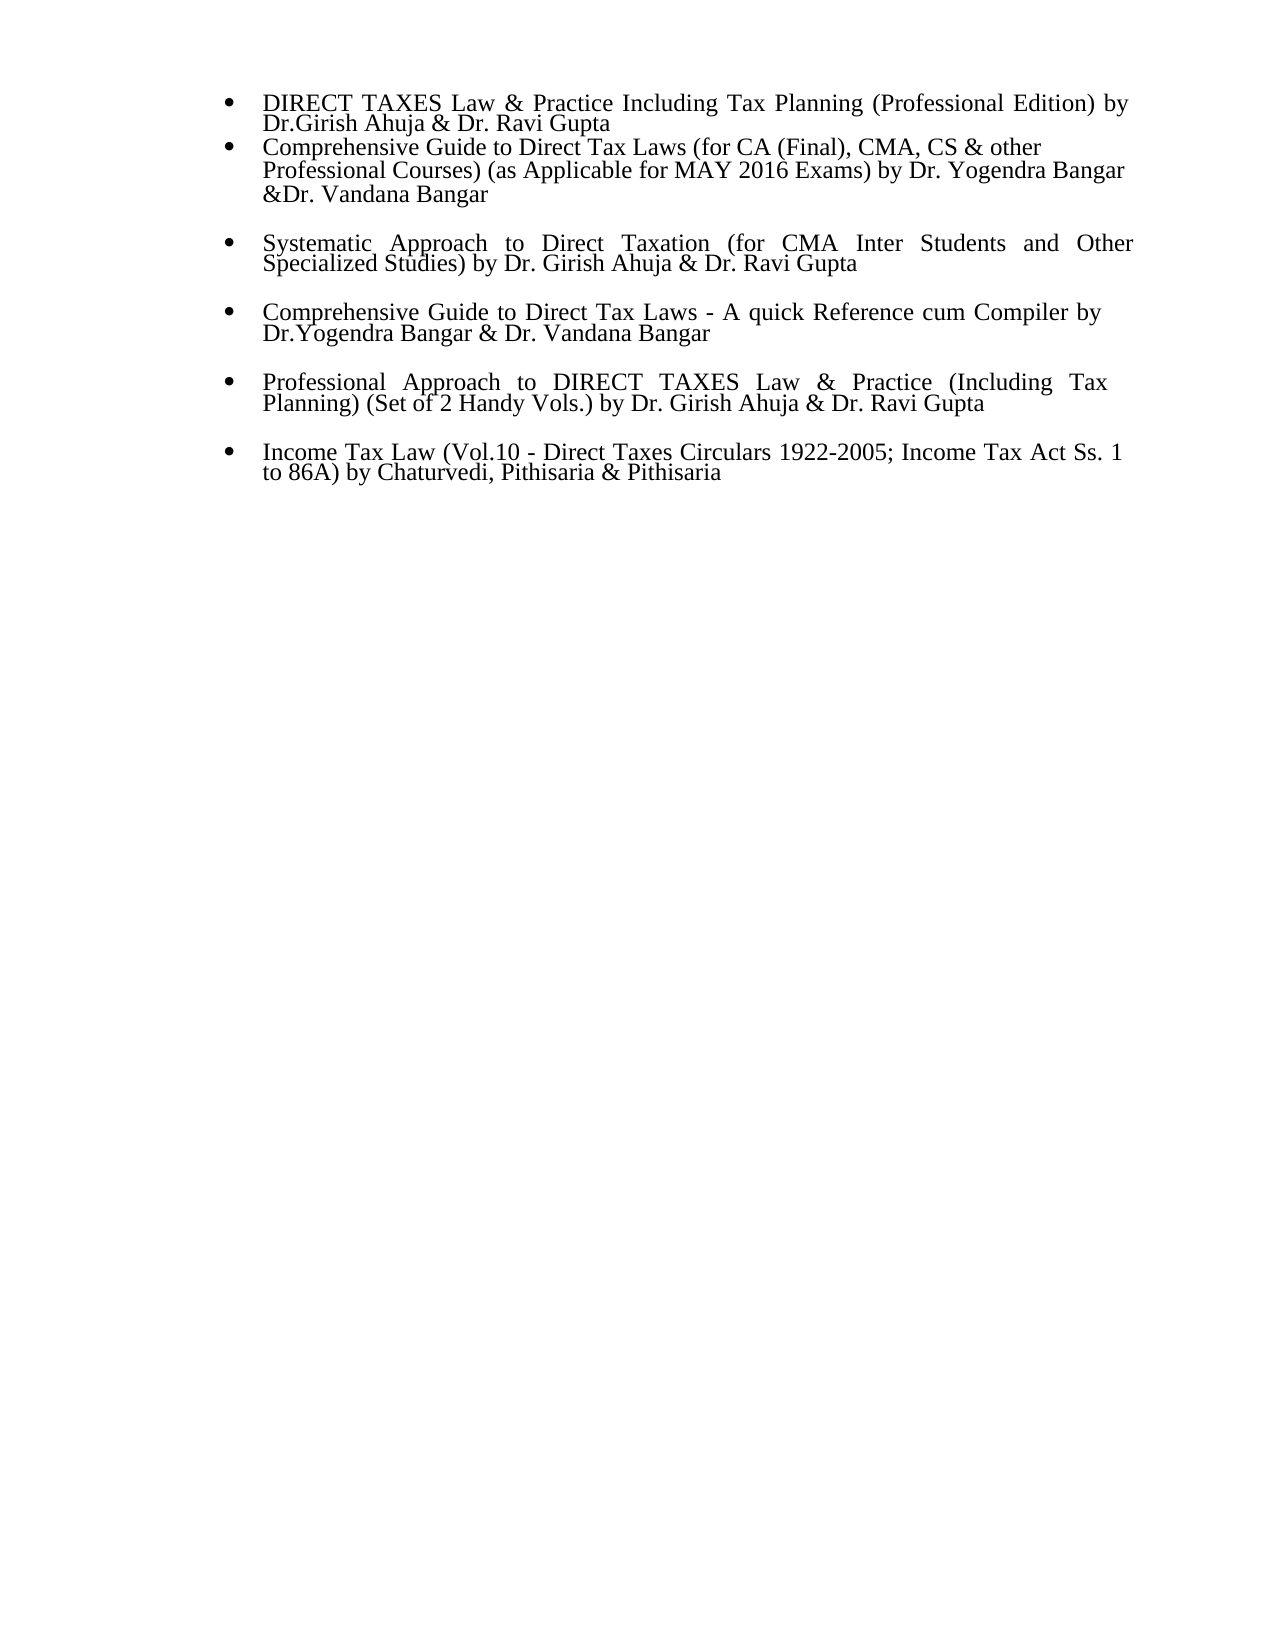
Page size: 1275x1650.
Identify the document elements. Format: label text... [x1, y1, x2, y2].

list Income Tax Law (Vol.10 - Direct Taxes Circulars 1922-2005; Income Tax Act Ss. 1 to 86A) by Chaturvedi, Pithisaria & Pithisaria [225, 443, 1124, 486]
list Comprehensive Guide to Direct Tax Laws - A quick Reference cum Compiler by Dr.Yogendra Bangar & Dr. Vandana Bangar [225, 304, 1103, 347]
list Professional Approach to DIRECT TAXES Law & Practice (Including Tax Planning) (Set of 2 Handy Vols.) by Dr. Girish Ahuja & Dr. Ravi Gupta [225, 373, 1109, 416]
list DIRECT TAXES Law & Practice Including Tax Planning (Professional Edition) by Dr.Girish Ahuja & Dr. Ravi Gupta [225, 94, 1130, 137]
list Systematic Approach to Direct Taxation (for CMA Inter Students and Other Specialized Studies) by Dr. Girish Ahuja & Dr. Ravi Gupta [225, 234, 1134, 277]
list Comprehensive Guide to Direct Tax Laws (for CA (Final), CMA, CS & other Professional Courses) (as Applicable for MAY 2016 Exams) by Dr. Yogendra Bangar &Dr. Vandana Bangar [225, 137, 1132, 208]
